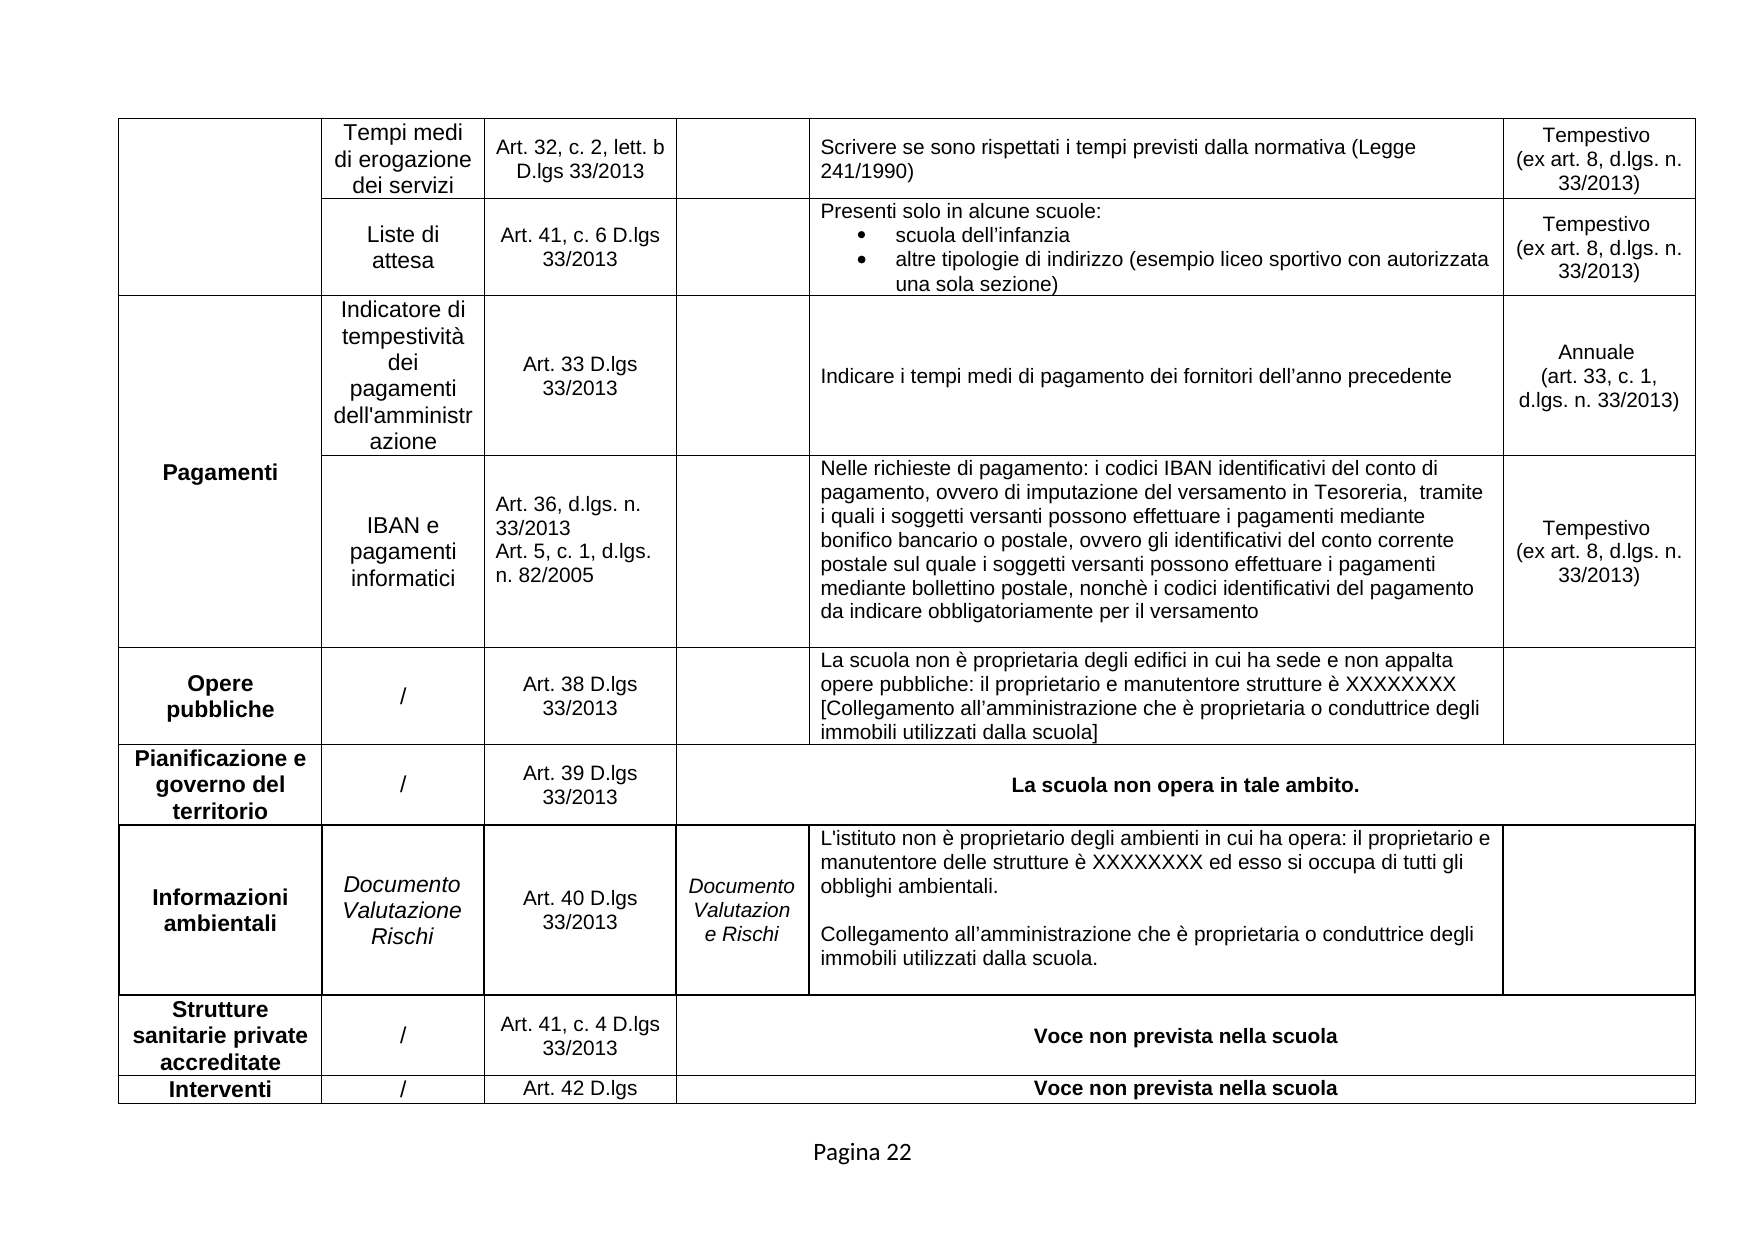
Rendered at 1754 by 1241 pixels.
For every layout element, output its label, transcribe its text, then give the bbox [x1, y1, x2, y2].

table_cell Presenti solo in alcune scuole: scuola dell’infanzia altre tipologie di indirizzo (esempio liceo sportivo con autorizzata una sola sezione) [810, 199, 1503, 295]
table_cell Liste di attesa [322, 199, 484, 295]
table_cell Strutture sanitarie private accreditate [119, 996, 321, 1075]
table_cell Documento Valutazione Rischi [323, 826, 483, 994]
table_cell Voce non prevista nella scuola [677, 996, 1695, 1075]
table_cell Tempestivo (ex art. 8, d.lgs. n. 33/2013) [1504, 199, 1695, 295]
table_cell [677, 648, 809, 744]
table_cell Nelle richieste di pagamento: i codici IBAN identificativi del conto di pagamento, ovvero di imputazione del versamento in Tesoreria, tramite i quali i soggetti versanti possono effettuare i pagamenti mediante bonifico bancario o postale, ovvero gli identificativi del conto corrente postale sul quale i soggetti versanti possono effettuare i pagamenti mediante bollettino postale, nonchè i codici identificativi del pagamento da indicare obbligatoriamente per il versamento [810, 456, 1503, 647]
table_cell Opere pubbliche [119, 648, 321, 744]
table_cell Art. 32, c. 2, lett. b D.lgs 33/2013 [485, 119, 676, 198]
table_cell Art. 39 D.lgs 33/2013 [485, 745, 676, 824]
table_cell Tempestivo (ex art. 8, d.lgs. n. 33/2013) [1504, 456, 1695, 647]
table_cell [677, 119, 809, 198]
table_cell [119, 1076, 321, 1102]
table_cell Indicare i tempi medi di pagamento dei fornitori dell’anno precedente [810, 296, 1503, 454]
table_cell / [322, 1076, 484, 1102]
table_cell IBAN e pagamenti informatici [322, 456, 484, 647]
table_cell Pagamenti [119, 296, 321, 647]
table_cell Art. 41, c. 4 D.lgs 33/2013 [485, 996, 676, 1075]
table_cell La scuola non opera in tale ambito. [677, 745, 1695, 824]
table_cell Art. 33 D.lgs 33/2013 [485, 296, 676, 454]
table_cell La scuola non è proprietaria degli edifici in cui ha sede e non appalta opere pubbliche: il proprietario e manutentore strutture è XXXXXXXX [Collegamento all’amministrazione che è proprietaria o conduttrice degli immobili utilizzati dalla scuola] [810, 648, 1503, 744]
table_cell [1504, 119, 1695, 198]
table_cell Art. 41, c. 6 D.lgs 33/2013 [485, 199, 676, 295]
table_cell Annuale (art. 33, c. 1, d.lgs. n. 33/2013) [1504, 296, 1695, 454]
table_cell Documento Valutazione Rischi [677, 826, 808, 994]
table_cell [677, 1076, 1695, 1102]
table_cell / [322, 996, 484, 1075]
table_cell Scrivere se sono rispettati i tempi previsti dalla normativa (Legge 241/1990) [810, 119, 1503, 198]
table_cell Art. 36, d.lgs. n. 33/2013 Art. 5, c. 1, d.lgs. n. 82/2005 [485, 456, 676, 647]
table_cell / [322, 745, 484, 824]
table_cell [677, 456, 809, 647]
table_cell Art. 38 D.lgs 33/2013 [485, 648, 676, 744]
table_cell Art. 40 D.lgs 33/2013 [485, 826, 675, 994]
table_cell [485, 1076, 676, 1102]
table_cell Tempi medi di erogazione dei servizi [322, 119, 484, 198]
table_cell [677, 296, 809, 454]
table_cell [677, 199, 809, 295]
table_cell Pianificazione e governo del territorio [119, 745, 321, 824]
table_cell [1504, 826, 1694, 994]
table_cell / [322, 648, 484, 744]
table_cell L'istituto non è proprietario degli ambienti in cui ha opera: il proprietario e manutentore delle strutture è XXXXXXXX ed esso si occupa di tutti gli obblighi ambientali. Collegamento all’amministrazione che è proprietaria o conduttrice degli immobili utilizzati dalla scuola. [810, 826, 1502, 994]
table_cell [1504, 648, 1695, 744]
table_cell Informazioni ambientali [120, 826, 321, 994]
table_cell Indicatore di tempestività dei pagamenti dell'amministrazione [322, 296, 484, 454]
